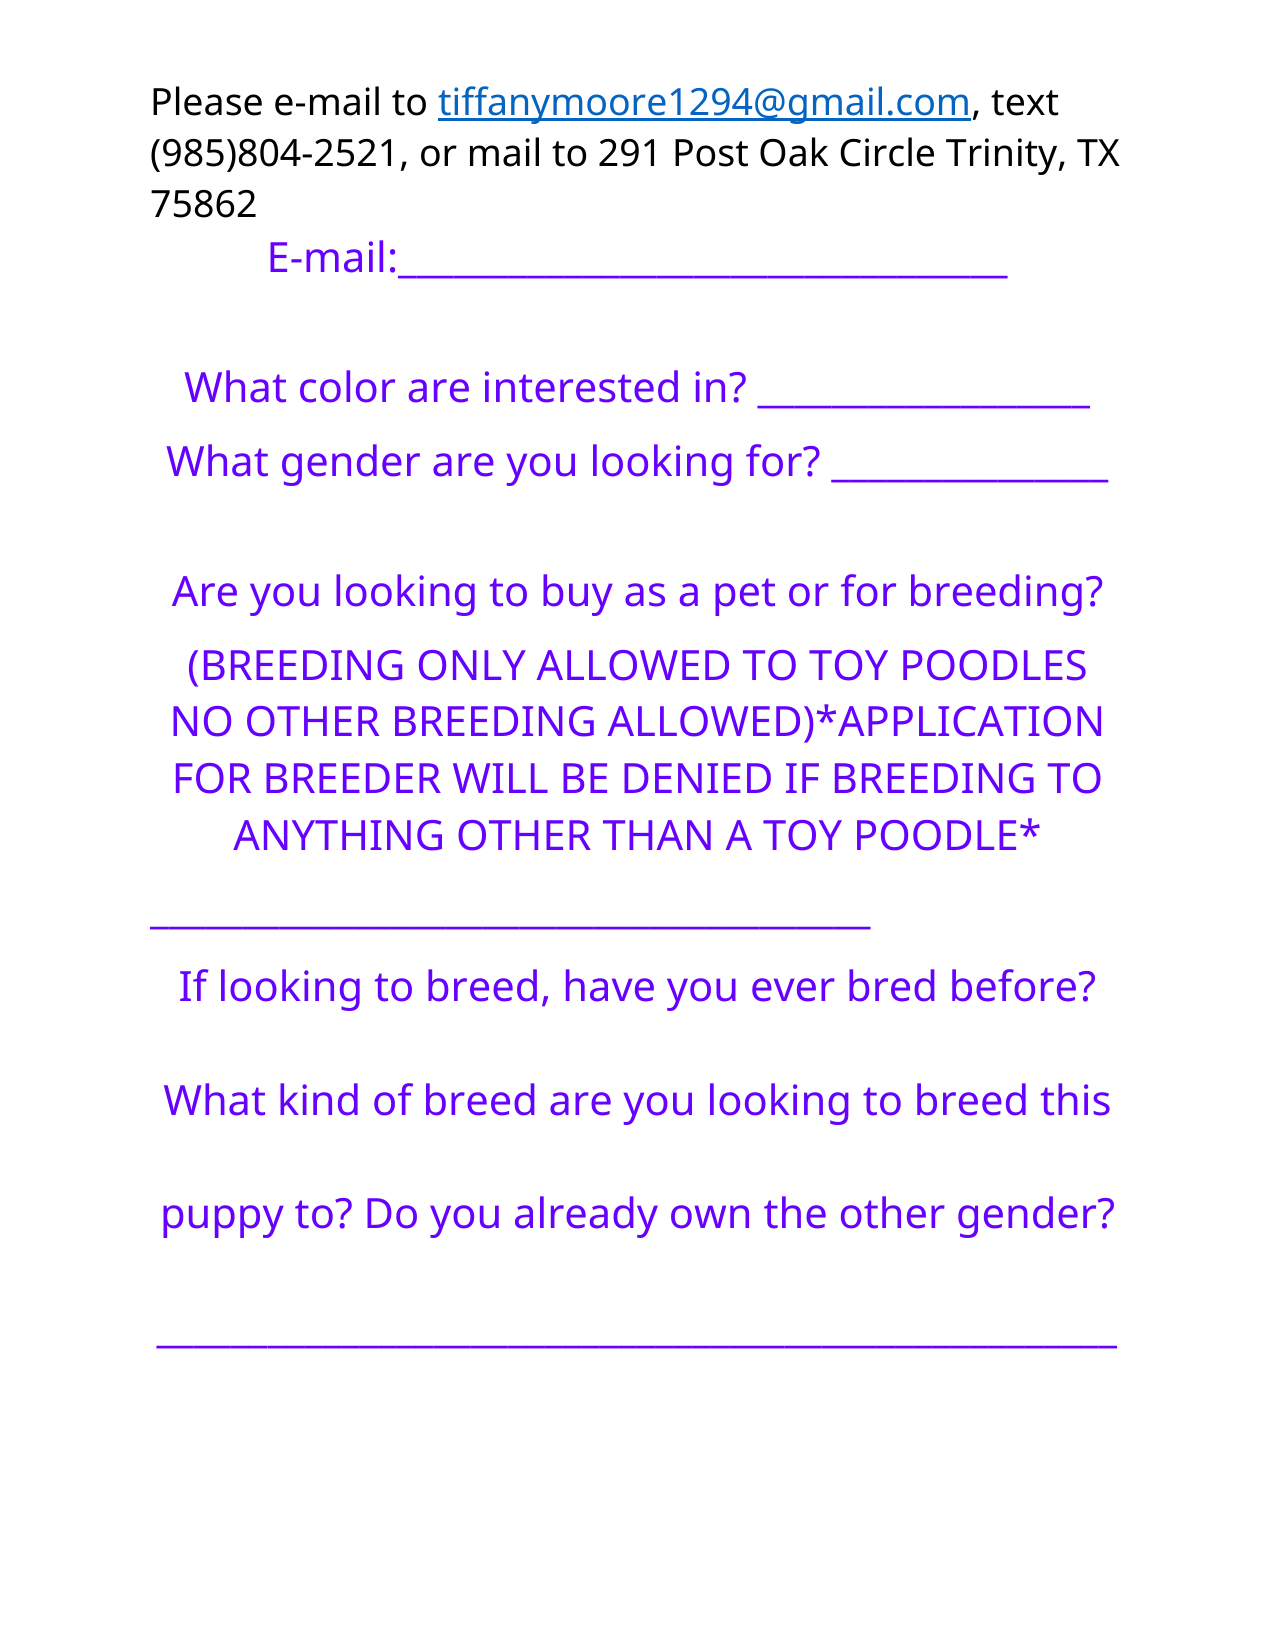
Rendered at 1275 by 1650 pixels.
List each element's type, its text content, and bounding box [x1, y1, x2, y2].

text What color are interested in? __________________ [150, 358, 1125, 415]
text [150, 957, 1125, 1354]
text _______________________________________ [150, 879, 1125, 936]
text (BREEDING ONLY ALLOWED TO TOY POODLES NO OTHER BREEDING ALLOWED)*APPLICATION FOR BREEDER WILL BE DENIED IF BREEDING TO ANYTHING OTHER THAN A TOY POODLE* [150, 635, 1125, 862]
text What gender are you looking for? _______________ [150, 432, 1125, 488]
text E-mail:_________________________________ [150, 228, 1125, 285]
text Are you looking to buy as a pet or for breeding? [150, 562, 1125, 619]
